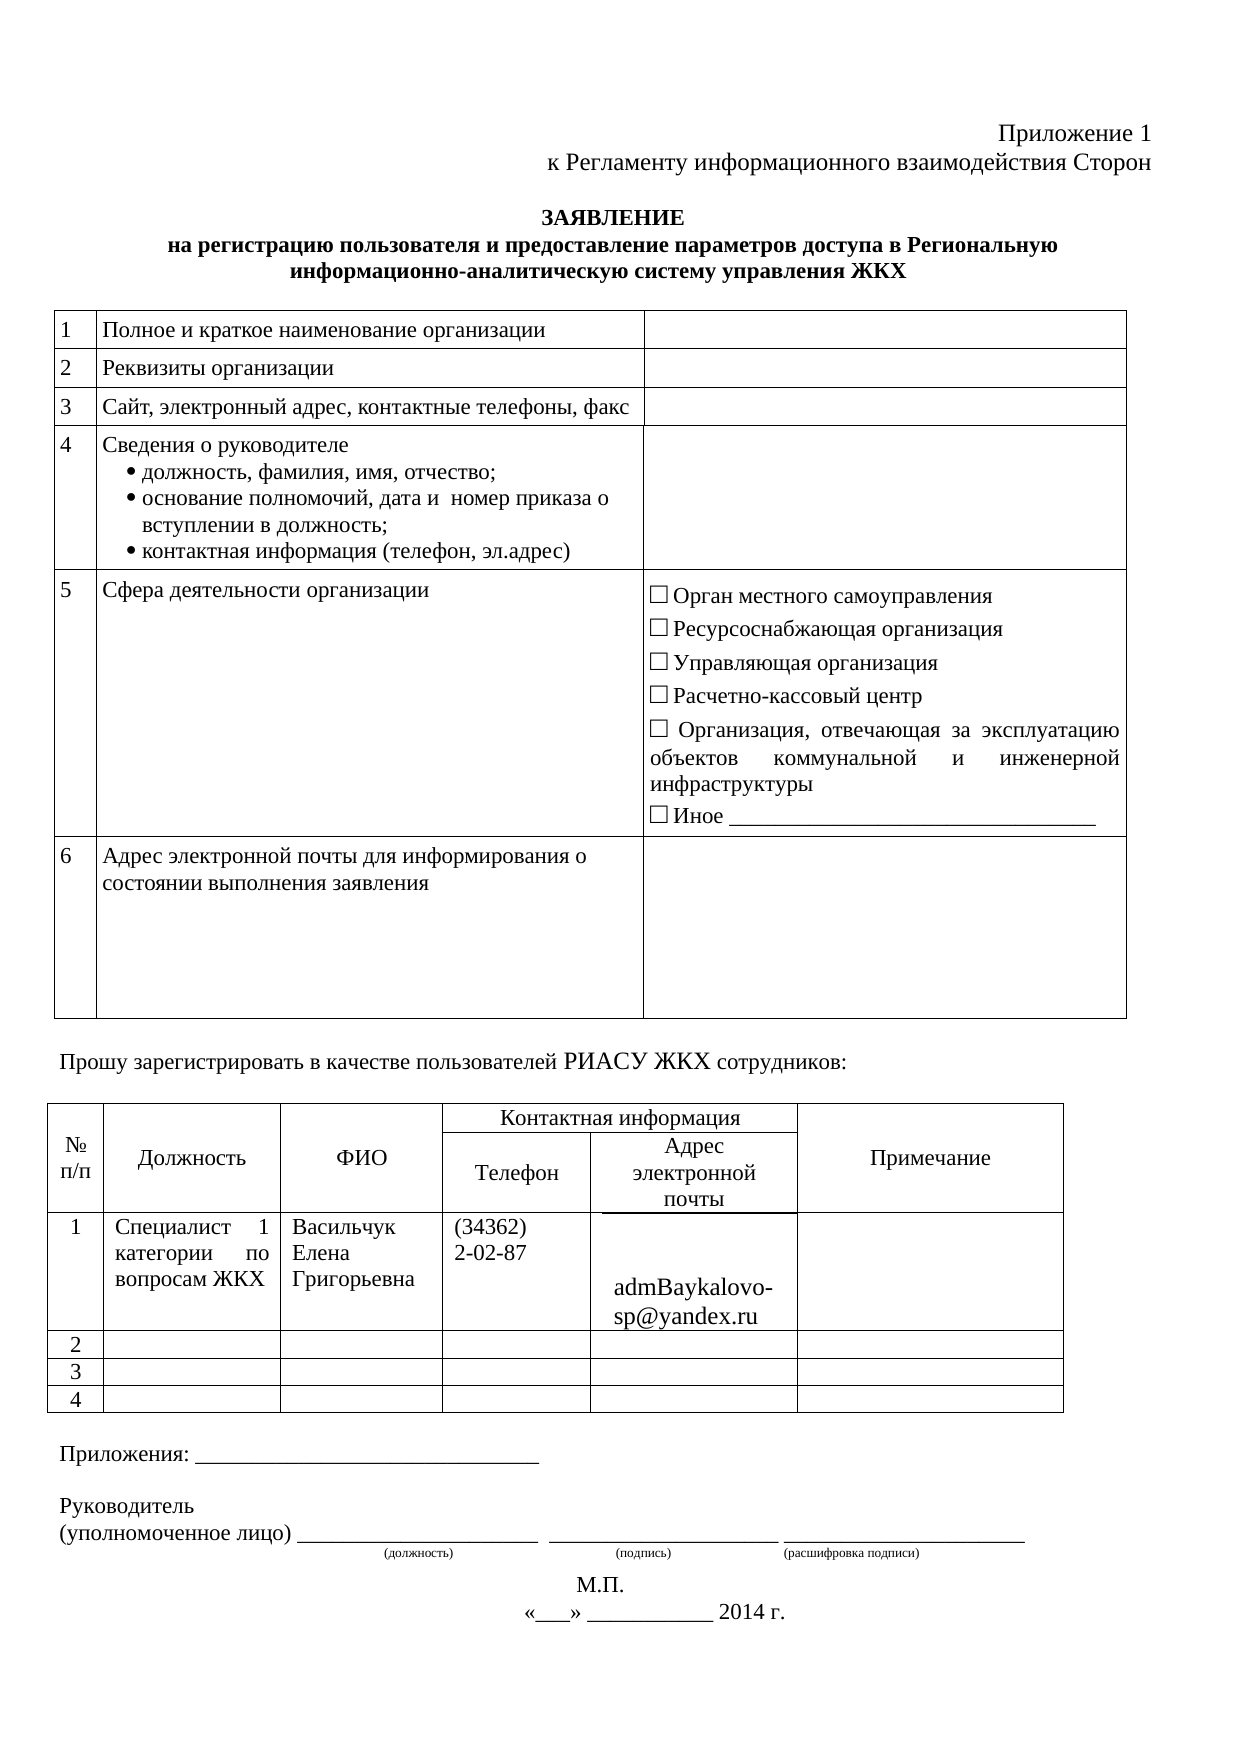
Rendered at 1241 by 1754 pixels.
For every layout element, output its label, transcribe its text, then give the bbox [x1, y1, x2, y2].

table_cell 6 [55, 837, 96, 1018]
table_cell [591, 1386, 797, 1412]
table_cell [104, 1331, 280, 1357]
text на регистрацию пользователя и предоставление параметров доступа в Региональную информационно-аналитическую систему управления ЖКХ [118, 231, 1078, 283]
text «___» ___________ 2014 г. [118, 1598, 1152, 1624]
text (должность) (подпись) (расшифровка подписи) [384, 1545, 1152, 1571]
text (уполномоченное лицо) _____________________ ____________________ _____________________ [59, 1519, 1152, 1545]
table_cell [591, 1359, 797, 1385]
table_cell (34362) 2-02-87 [443, 1213, 590, 1330]
table_cell [104, 1386, 280, 1412]
table_cell Специалист 1 категории по вопросам ЖКХ [104, 1213, 280, 1330]
table_cell 4 [55, 426, 96, 569]
table_cell [591, 1331, 797, 1357]
table_cell Адрес электронной почты [591, 1133, 797, 1212]
table_cell 3 [48, 1359, 103, 1385]
table_cell [443, 1331, 590, 1357]
table_header № п/п [48, 1104, 103, 1212]
table_cell [281, 1359, 442, 1385]
table_header Примечание [798, 1104, 1063, 1212]
text ЗАЯВЛЕНИЕ [118, 204, 1107, 231]
table_cell [798, 1331, 1063, 1357]
table_cell [798, 1359, 1063, 1385]
table_cell Сфера деятельности организации [97, 570, 643, 836]
table_cell Сведения о руководителе должность, фамилия, имя, отчество; основание полномочий, дата и номер приказа о вступлении в должность; контактная информация (телефон, эл.адрес) [97, 426, 643, 569]
table_cell Сайт, электронный адрес, контактные телефоны, факс [97, 388, 644, 425]
table_header Полное и краткое наименование организации [97, 311, 644, 348]
table_cell [443, 1359, 590, 1385]
table_cell 4 [48, 1386, 103, 1412]
table_cell Адрес электронной почты для информирования о состоянии выполнения заявления [97, 837, 643, 1018]
table_header ФИО [281, 1104, 442, 1212]
table_cell Телефон [443, 1133, 590, 1212]
text М.П. [576, 1571, 1152, 1598]
table_cell 5 [55, 570, 96, 836]
table_cell 2 [48, 1331, 103, 1357]
table_cell [645, 349, 1126, 386]
text Приложения: ______________________________ [59, 1439, 1152, 1466]
table_cell [281, 1331, 442, 1357]
table_cell Васильчук Елена Григорьевна [281, 1213, 442, 1330]
text к Регламенту информационного взаимодействия Сторон [472, 147, 1152, 176]
table_cell 3 [55, 388, 96, 425]
table_header Контактная информация [443, 1104, 797, 1132]
text Прошу зарегистрировать в качестве пользователей РИАСУ ЖКХ сотрудников: [59, 1046, 1152, 1074]
table_header [645, 311, 1126, 348]
table_cell [443, 1386, 590, 1412]
table_header Должность [104, 1104, 280, 1212]
table_cell [104, 1359, 280, 1385]
table_cell □ Орган местного самоуправления □ Ресурсоснабжающая организация □ Управляющая организация □ Расчетно-кассовый центр □ Организация, отвечающая за эксплуатацию объектов коммунальной и инженерной инфраструктуры □ Иное ________________________________ [644, 570, 1126, 836]
text Приложение 1 [532, 118, 1152, 147]
table_cell [644, 837, 1126, 1018]
table_cell [798, 1386, 1063, 1412]
table_cell [644, 426, 1126, 569]
table_cell [645, 388, 1126, 425]
table_header 1 [55, 311, 96, 348]
text Руководитель [59, 1492, 1152, 1519]
table_cell 2 [55, 349, 96, 386]
table_cell Реквизиты организации [97, 349, 644, 386]
table_cell [798, 1213, 1063, 1330]
table_cell [281, 1386, 442, 1412]
table_cell 1 [48, 1213, 103, 1330]
table_cell [591, 1213, 797, 1330]
